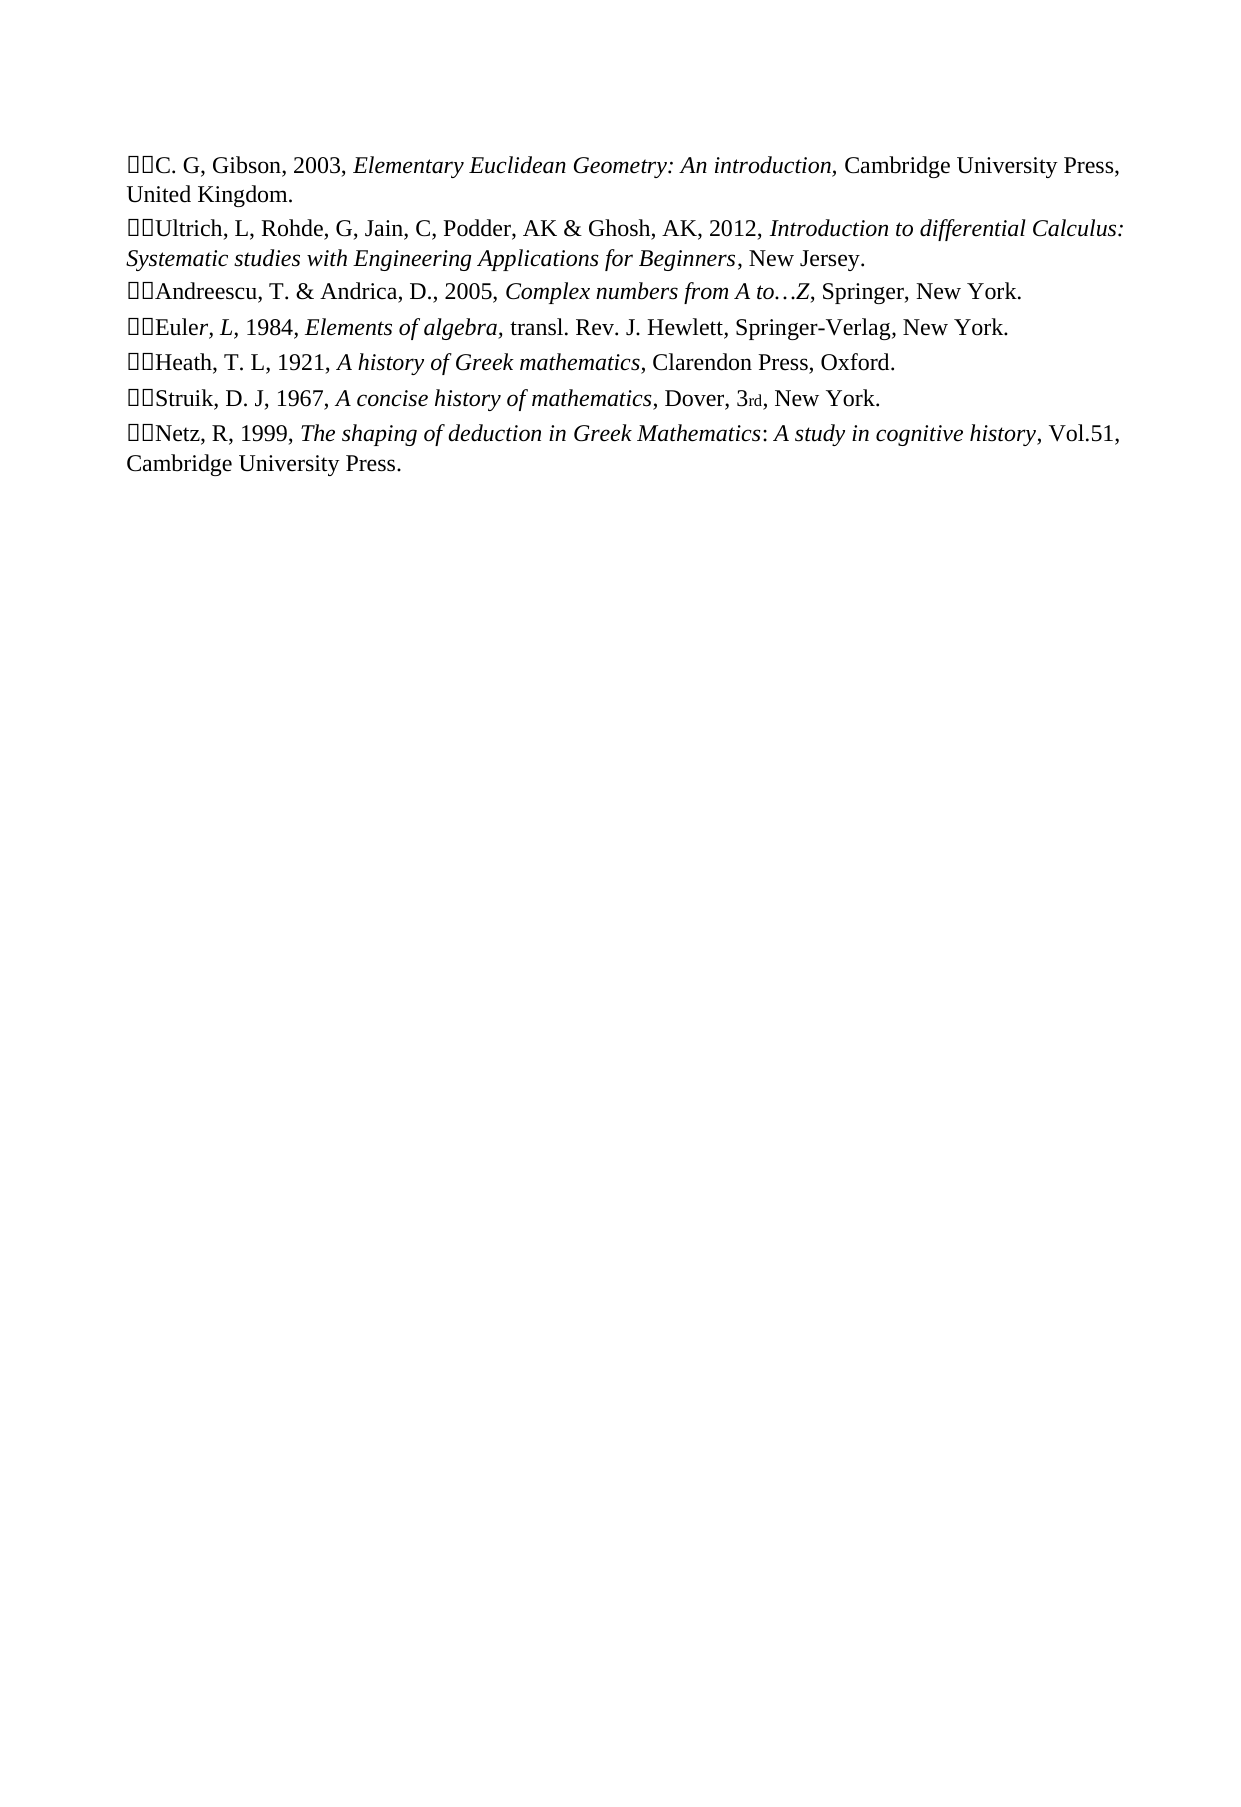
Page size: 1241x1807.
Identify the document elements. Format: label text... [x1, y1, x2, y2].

text C. G, Gibson, 2003, Elementary Euclidean Geometry: An introduction, Cambridge University Press, United Kingdom. [126, 148, 1151, 208]
text Ultrich, L, Rohde, G, Jain, C, Podder, AK & Ghosh, AK, 2012, Introduction to differential Calculus: Systematic studies with Engineering Applications for Beginners, New Jersey. [126, 211, 1151, 271]
text Euler, L, 1984, Elements of algebra, transl. Rev. J. Hewlett, Springer-Verlag, New York. [126, 309, 1151, 342]
text Struik, D. J, 1967, A concise history of mathematics, Dover, 3rd, New York. [126, 381, 1151, 413]
text Heath, T. L, 1921, A history of Greek mathematics, Clarendon Press, Oxford. [126, 345, 1151, 378]
text Netz, R, 1999, The shaping of deduction in Greek Mathematics: A study in cognitive history, Vol.51, Cambridge University Press. [126, 416, 1151, 476]
text Andreescu, T. & Andrica, D., 2005, Complex numbers from A to…Z, Springer, New York. [126, 274, 1151, 307]
